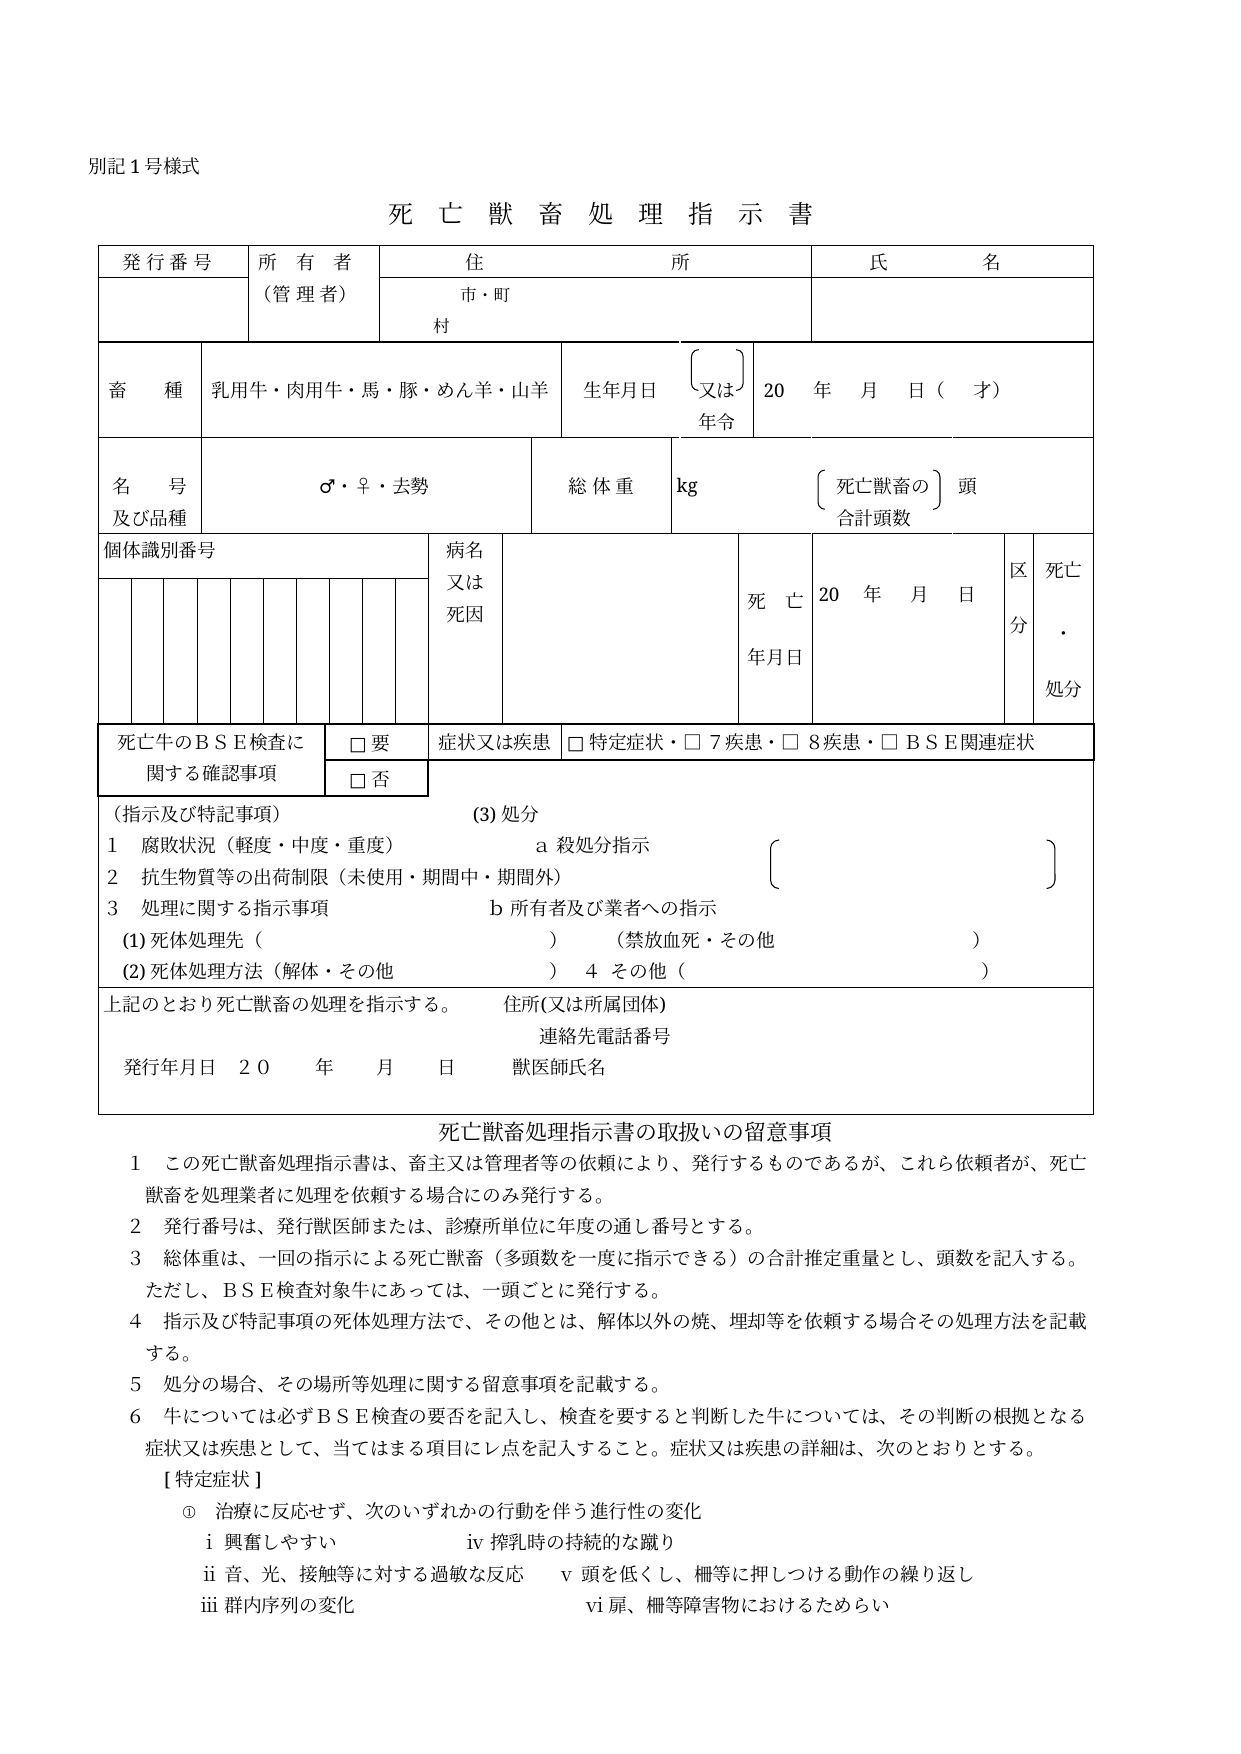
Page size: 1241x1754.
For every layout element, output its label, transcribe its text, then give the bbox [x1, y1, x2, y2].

table_cell [132, 579, 163, 723]
table_cell [503, 534, 738, 723]
text ４ 指示及び特記事項の死体処理方法で、その他とは、解体以外の焼、埋却等を依頼する場合その処理方法を記載する。 [126, 1305, 1088, 1368]
table_header 所 有 者 （管 理 者） [249, 246, 379, 341]
table_cell 死 亡 年月日 [739, 534, 812, 723]
text ⅰ 興奮しやすい ⅳ 搾乳時の持続的な蹴り [182, 1526, 1088, 1557]
table_cell □ 要 [326, 725, 428, 759]
table_header 発 行 番 号 [99, 246, 248, 277]
table_cell [396, 579, 428, 723]
table_cell 死亡牛のＢＳＥ検査に 関する確認事項 [99, 725, 324, 795]
table_cell 死亡獣畜の 合計頭数 [812, 438, 952, 533]
table_cell 上記のとおり死亡獣畜の処理を指示する。 住所(又は所属団体) 連絡先電話番号 発行年月日 ２０ 年 月 日 獣医師氏名 [99, 988, 1093, 1114]
table_cell [330, 579, 362, 723]
text ① 治療に反応せず、次のいずれかの行動を伴う進行性の変化 [182, 1494, 1088, 1526]
text １ この死亡獣畜処理指示書は、畜主又は管理者等の依頼により、発行するものであるが、これら依頼者が、死亡獣畜を処理業者に処理を依頼する場合にのみ発行する。 [126, 1147, 1088, 1210]
table_cell （指示及び特記事項） (3) 処分 １ 腐敗状況（軽度・中度・重度） ａ 殺処分指示 ２ 抗生物質等の出荷制限（未使用・期間中・期間外） ３ 処理に関する指示事項 ｂ 所有者及び業者への指示 (1) 死体処理先（ ） （禁放血死・その他 ） (2) 死体処理方法（解体・その他 ） ４ その他（ ） [99, 795, 1093, 987]
text 死亡獣畜処理指示書の取扱いの留意事項 [89, 1115, 1181, 1147]
table_cell 総 体 重 [532, 438, 671, 533]
table_cell 乳用牛・肉用牛・馬・豚・めん羊・山羊 [202, 343, 561, 437]
table_cell [99, 278, 248, 341]
table_cell 生年月日 [562, 343, 679, 437]
table_cell 市・町 村 [380, 278, 811, 341]
text 別記1号様式 [89, 150, 1181, 182]
table_cell [231, 579, 263, 723]
table_cell [164, 579, 197, 723]
table_cell 個体識別番号 [99, 534, 428, 578]
text ２ 発行番号は、発行獣医師または、診療所単位に年度の通し番号とする。 [126, 1210, 1088, 1242]
table_cell 頭 [953, 438, 1093, 533]
table_cell 又は 年令 [681, 343, 753, 437]
table_cell 症状又は疾患 [429, 725, 561, 759]
table_cell [363, 579, 395, 723]
table_cell [429, 761, 1093, 795]
table_cell [99, 579, 131, 723]
table_cell [812, 278, 1093, 341]
text [ 特定症状 ] [126, 1463, 1088, 1494]
text ⅲ 群内序列の変化 ⅵ 扉、柵等障害物におけるためらい [182, 1589, 1088, 1620]
table_cell [297, 579, 329, 723]
table_cell [198, 579, 230, 723]
table_cell [264, 579, 296, 723]
table_cell 20 年 月 日（ 才） [754, 343, 1093, 437]
table_header 住 所 [380, 246, 811, 277]
table_cell 名 号 及び品種 [99, 438, 201, 533]
table_cell 畜 種 [99, 343, 201, 437]
text ３ 総体重は、一回の指示による死亡獣畜（多頭数を一度に指示できる）の合計推定重量とし、頭数を記入する。ただし、ＢＳＥ検査対象牛にあっては、一頭ごとに発行する。 [126, 1242, 1088, 1305]
text ６ 牛については必ずＢＳＥ検査の要否を記入し、検査を要すると判断した牛については、その判断の根拠となる症状又は疾患として、当てはまる項目にレ点を記入すること。症状又は疾患の詳細は、次のとおりとする。 [126, 1399, 1088, 1463]
table_cell □ 特定症状・□ ７疾患・□ ８疾患・□ ＢＳＥ関連症状 [562, 725, 1093, 759]
table_cell 病名 又は 死因 [429, 534, 502, 723]
text ⅱ 音、光、接触等に対する過敏な反応 ⅴ 頭を低くし、柵等に押しつける動作の繰り返し [182, 1557, 1088, 1589]
table_cell □ 否 [326, 761, 427, 795]
table_cell 20 年 月 日 [813, 534, 1004, 723]
table_cell ♂・♀・去勢 [202, 438, 531, 533]
table_header 氏 名 [812, 246, 1093, 277]
table_cell 区 分 [1005, 534, 1033, 723]
text ５ 処分の場合、その場所等処理に関する留意事項を記載する。 [126, 1368, 1088, 1399]
text 死 亡 獣 畜 処 理 指 示 書 [89, 182, 1181, 245]
table_cell kg [672, 438, 811, 533]
table_cell 死亡 ・ 処分 [1034, 534, 1093, 723]
